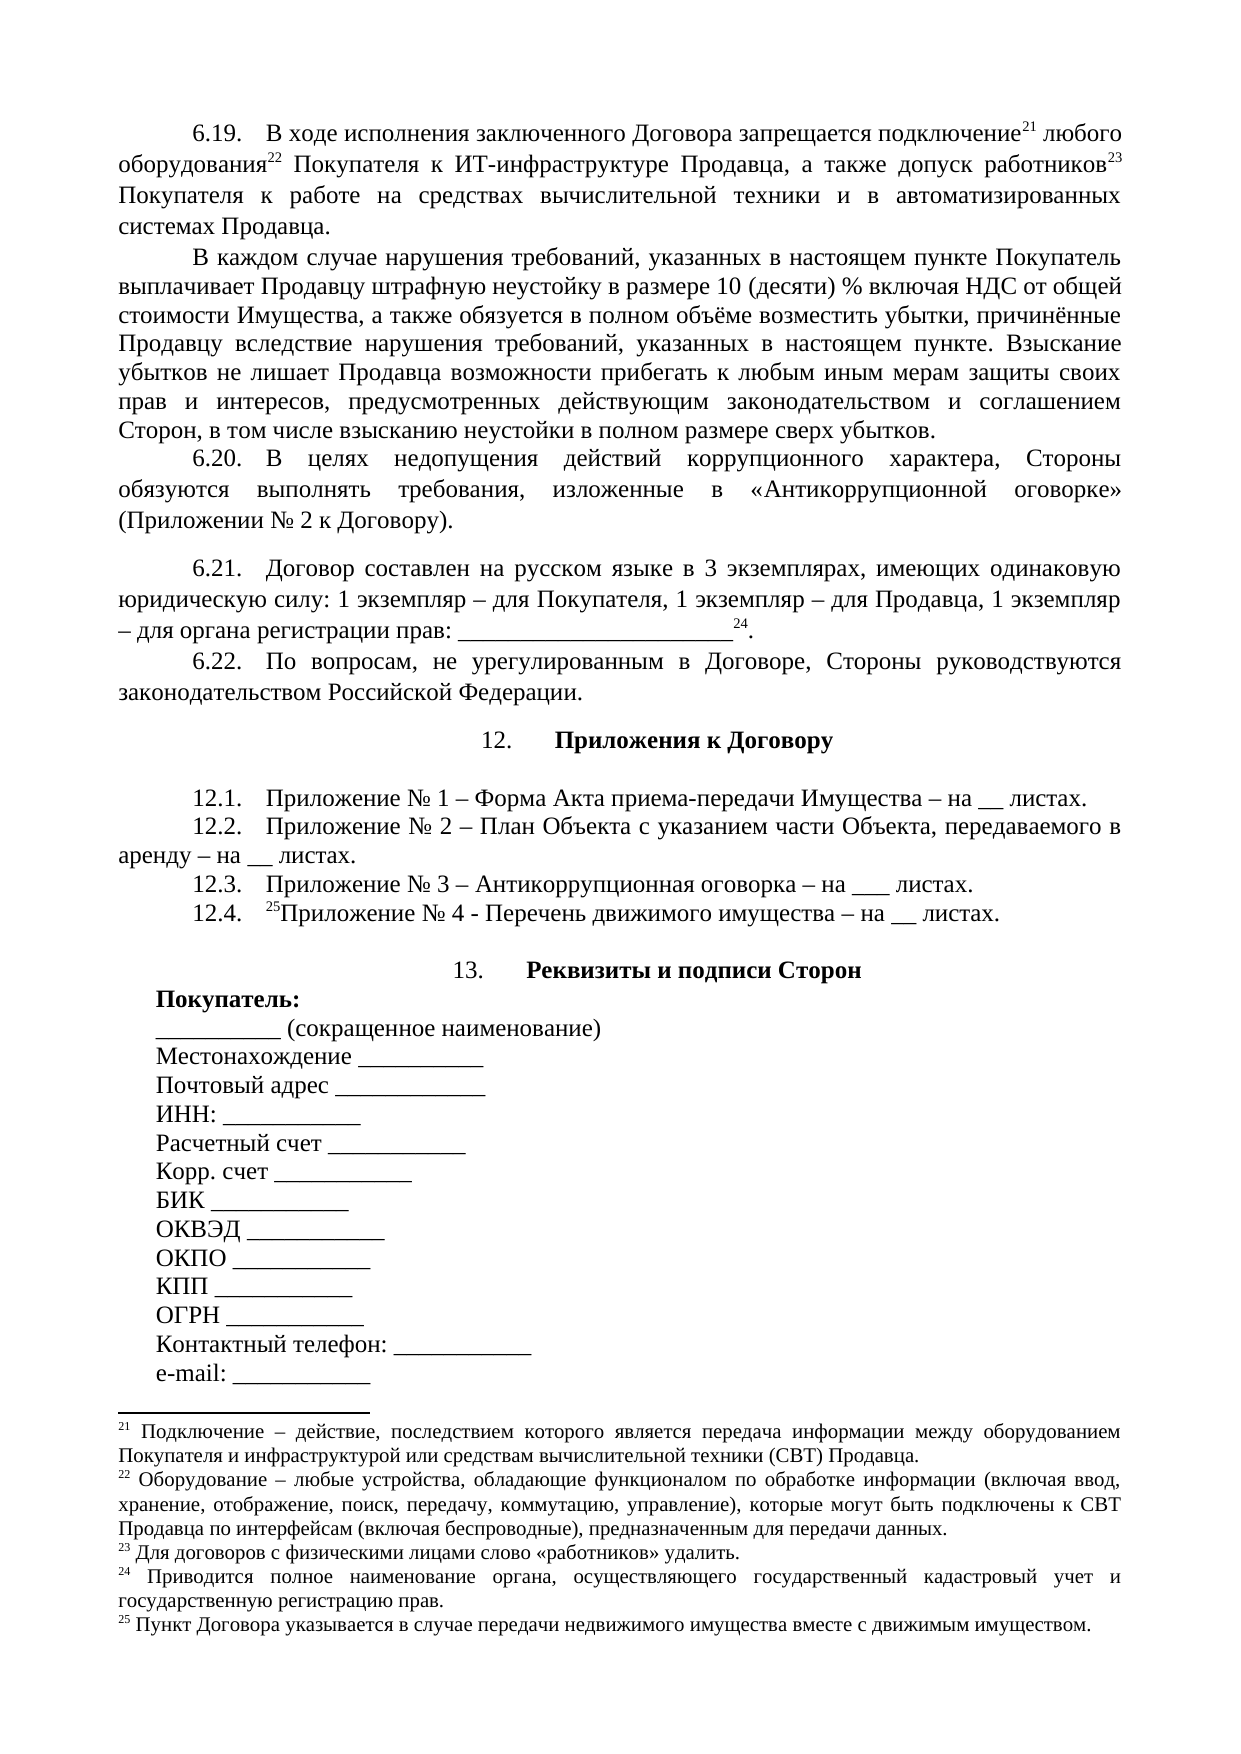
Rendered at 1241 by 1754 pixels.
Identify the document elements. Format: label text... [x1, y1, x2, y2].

text Расчетный счет ___________ [118, 1128, 1122, 1156]
text БИК ___________ [118, 1185, 1122, 1214]
text ОГРН ___________ [118, 1300, 1122, 1329]
list По вопросам, не урегулированным в Договоре, Стороны руководствуются законодательством Российской Федерации. [118, 646, 1122, 706]
list Приложение № 1 – Форма Акта приема-передачи Имущества – на __ листах. [118, 783, 1122, 811]
list В ходе исполнения заключенного Договора запрещается подключение любого оборудования Покупателя к ИТ-инфраструктуре Продавца, а также допуск работников Покупателя к работе на средствах вычислительной техники и в автоматизированных системах Продавца. [118, 118, 1122, 240]
list В целях недопущения действий коррупционного характера, Стороны обязуются выполнять требования, изложенные в «Антикоррупционной оговорке» (Приложении № 2 к Договору). [118, 443, 1122, 534]
text e-mail: ___________ [118, 1358, 1122, 1386]
text Корр. счет ___________ [118, 1156, 1122, 1185]
text ИНН: ___________ [118, 1099, 1122, 1128]
list Приложение № 4 - Перечень движимого имущества – на __ листах. [118, 898, 1122, 926]
text ОКПО ___________ [118, 1243, 1122, 1271]
text КПП ___________ [118, 1271, 1122, 1300]
list Приложения к Договору [118, 725, 1122, 754]
list Приложение № 2 – План Объекта с указанием части Объекта, передаваемого в аренду – на __ листах. [118, 811, 1122, 869]
text Местонахождение __________ [118, 1041, 1122, 1070]
list Договор составлен на русском языке в 3 экземплярах, имеющих одинаковую юридическую силу: 1 экземпляр – для Покупателя, 1 экземпляр – для Продавца, 1 экземпляр – для органа регистрации прав: ______________________. [118, 553, 1122, 644]
text Покупатель: [118, 984, 1122, 1013]
text Контактный телефон: ___________ [118, 1329, 1122, 1358]
text ОКВЭД ___________ [118, 1214, 1122, 1243]
text __________ (сокращенное наименование) [118, 1013, 1122, 1041]
list Приложение № 3 – Антикоррупционная оговорка – на ___ листах. [192, 869, 1122, 898]
list Реквизиты и подписи Сторон [118, 955, 1122, 984]
text В каждом случае нарушения требований, указанных в настоящем пункте Покупатель выплачивает Продавцу штрафную неустойку в размере 10 (десяти) % включая НДС от общей стоимости Имущества, а также обязуется в полном объёме возместить убытки, причинённые Продавцу вследствие нарушения требований, указанных в настоящем пункте. Взыскание убытков не лишает Продавца возможности прибегать к любым иным мерам защиты своих прав и интересов, предусмотренных действующим законодательством и соглашением Сторон, в том числе взысканию неустойки в полном размере сверх убытков. [118, 242, 1122, 443]
text Почтовый адрес ____________ [118, 1070, 1122, 1099]
